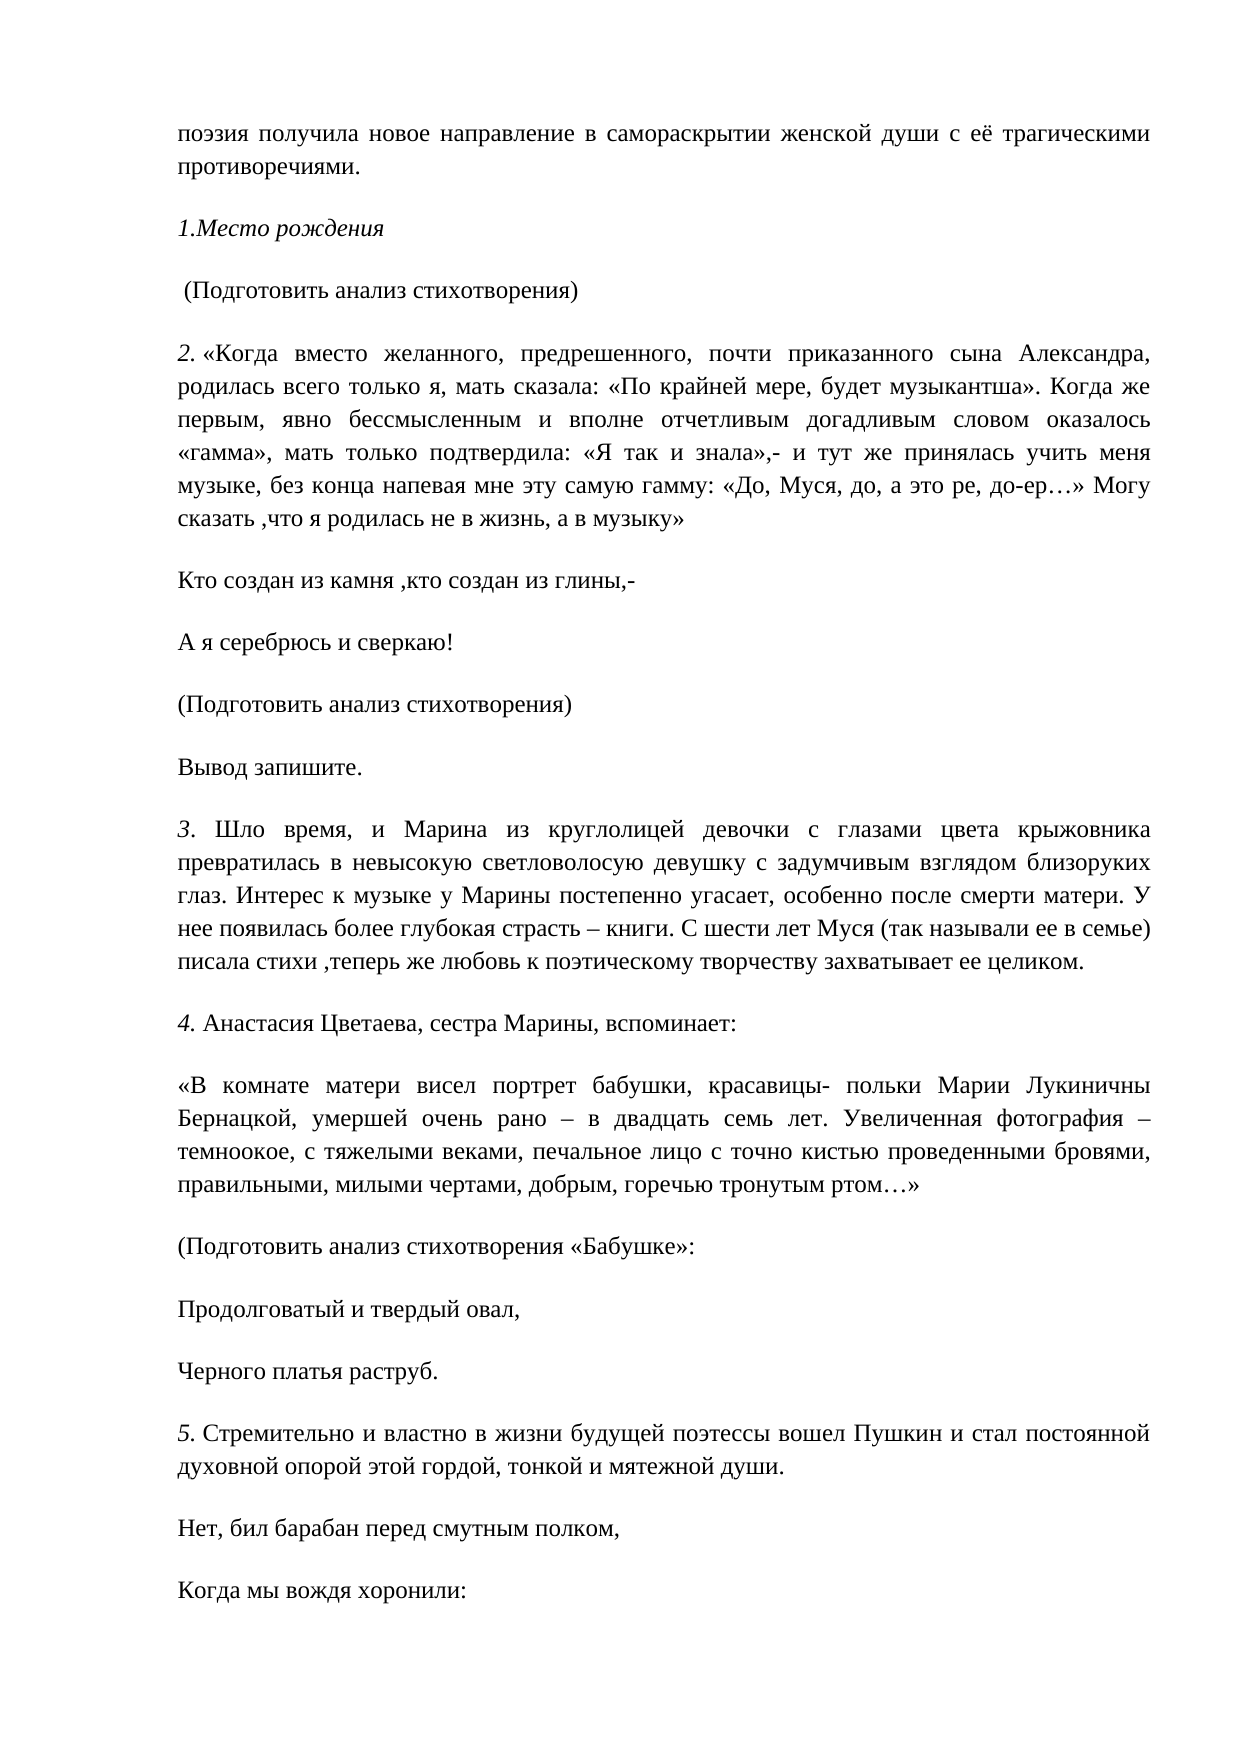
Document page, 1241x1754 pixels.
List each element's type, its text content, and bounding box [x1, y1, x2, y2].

text 2. «Когда вместо желанного, предрешенного, почти приказанного сына Александра, родилась всего только я, мать сказала: «По крайней мере, будет музыкантша». Когда же первым, явно бессмысленным и вполне отчетливым догадливым словом оказалось «гамма», мать только подтвердила: «Я так и знала»,- и тут же принялась учить меня музыке, без конца напевая мне эту самую гамму: «До, Муся, до, а это ре, до-ер…» Могу сказать ,что я родилась не в жизнь, а в музыку» [177, 338, 1152, 532]
text Вывод запишите. [177, 752, 1152, 780]
text Черного платья раструб. [177, 1356, 1152, 1384]
text (Подготовить анализ стихотворения «Бабушке»: [177, 1231, 1152, 1260]
text 5. Стремительно и властно в жизни будущей поэтессы вошел Пушкин и стал постоянной духовной опорой этой гордой, тонкой и мятежной души. [177, 1418, 1152, 1480]
text 3. Шло время, и Марина из круглолицей девочки с глазами цвета крыжовника превратилась в невысокую светловолосую девушку с задумчивым взглядом близоруких глаз. Интерес к музыке у Марины постепенно угасает, особенно после смерти матери. У нее появилась более глубокая страсть – книги. С шести лет Муся (так называли ее в семье) писала стихи ,теперь же любовь к поэтическому творчеству захватывает ее целиком. [177, 814, 1152, 974]
text Кто создан из камня ,кто создан из глины,- [177, 565, 1152, 594]
text А я серебрюсь и сверкаю! [177, 627, 1152, 656]
text Когда мы вождя хоронили: [177, 1575, 1152, 1604]
text (Подготовить анализ стихотворения) [177, 276, 1152, 304]
text 4. Анастасия Цветаева, сестра Марины, вспоминает: [177, 1008, 1152, 1037]
text Нет, бил барабан перед смутным полком, [177, 1513, 1152, 1542]
text 1.Место рождения [177, 213, 1152, 242]
text «В комнате матери висел портрет бабушки, красавицы- польки Марии Лукиничны Бернацкой, умершей очень рано – в двадцать семь лет. Увеличенная фотография – темноокое, с тяжелыми веками, печальное лицо с точно кистью проведенными бровями, правильными, милыми чертами, добрым, горечью тронутым ртом…» [177, 1070, 1152, 1198]
text (Подготовить анализ стихотворения) [177, 689, 1152, 718]
text Продолговатый и твердый овал, [177, 1294, 1152, 1322]
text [177, 118, 1152, 180]
